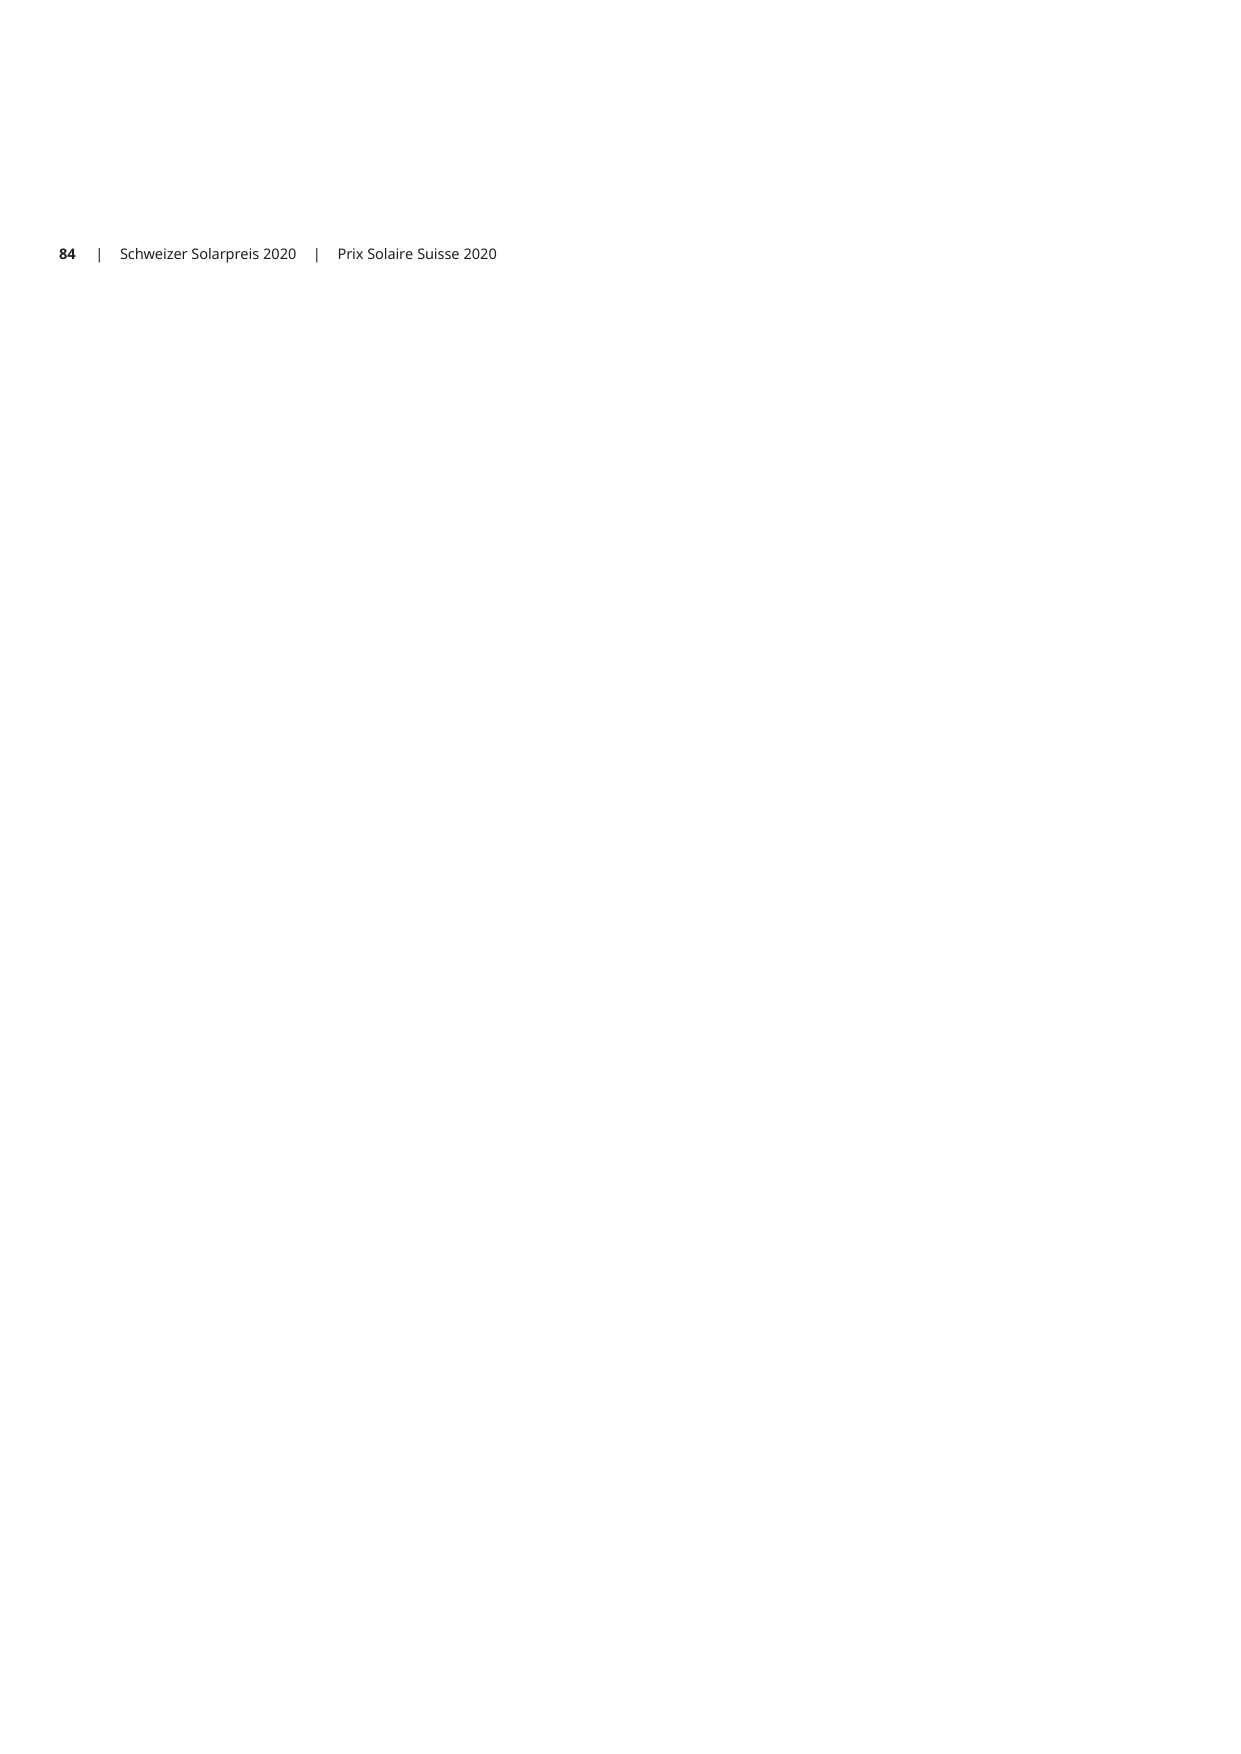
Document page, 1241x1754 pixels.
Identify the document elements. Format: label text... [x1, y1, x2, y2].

text 84 | Schweizer Solarpreis 2020 | Prix Solaire Suisse 2020 [59, 244, 1163, 264]
